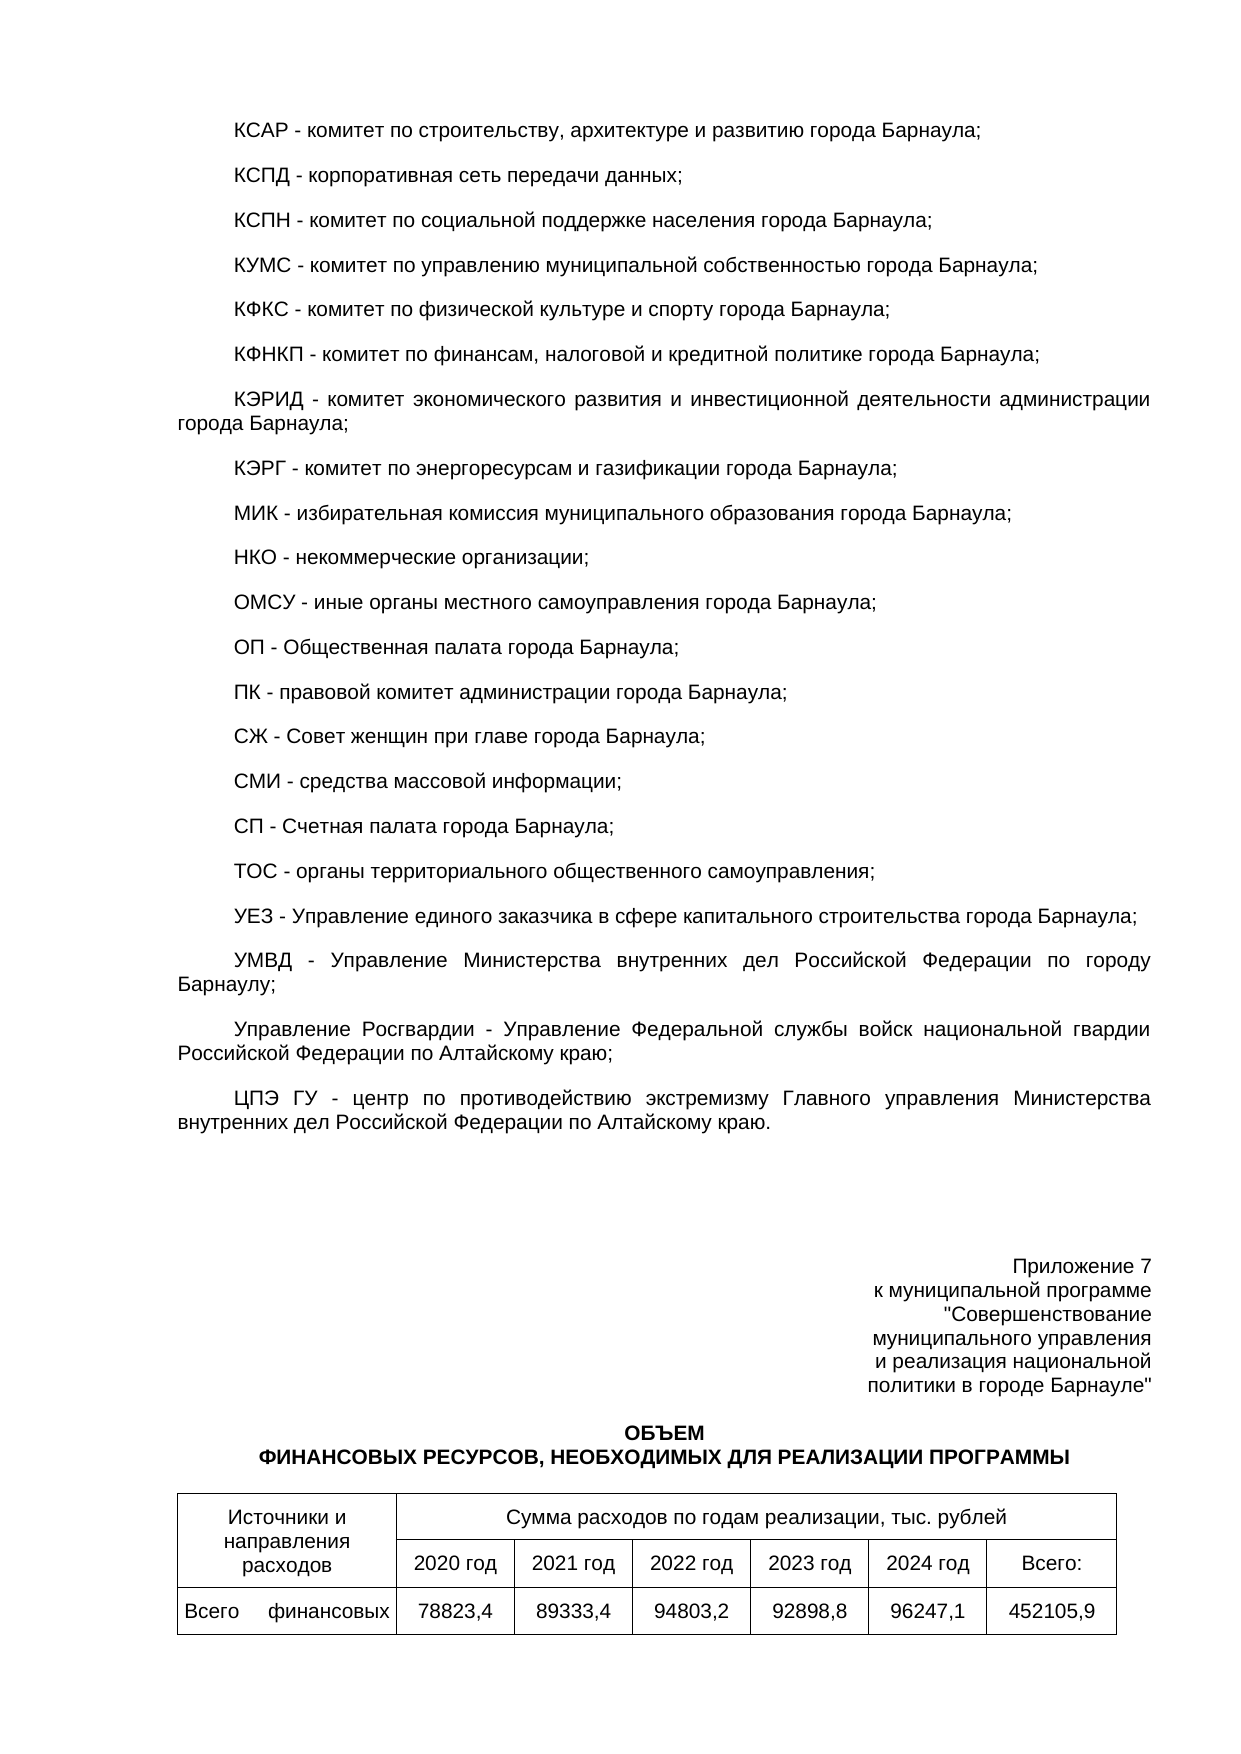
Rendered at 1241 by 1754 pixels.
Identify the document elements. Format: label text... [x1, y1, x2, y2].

text политики в городе Барнауле" [177, 1373, 1152, 1397]
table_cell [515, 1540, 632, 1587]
text КФНКП - комитет по финансам, налоговой и кредитной политике города Барнаула; [177, 342, 1152, 366]
text Приложение 7 [177, 1253, 1152, 1277]
text ПК - правовой комитет администрации города Барнаула; [177, 679, 1152, 703]
text МИК - избирательная комиссия муниципального образования города Барнаула; [177, 500, 1152, 524]
title ФИНАНСОВЫХ РЕСУРСОВ, НЕОБХОДИМЫХ ДЛЯ РЕАЛИЗАЦИИ ПРОГРАММЫ [177, 1445, 1152, 1469]
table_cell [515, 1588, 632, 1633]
text ОП - Общественная палата города Барнаула; [177, 635, 1152, 659]
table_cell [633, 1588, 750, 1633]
text КУМС - комитет по управлению муниципальной собственностью города Барнаула; [177, 252, 1152, 276]
text СМИ - средства массовой информации; [177, 769, 1152, 793]
text КЭРИД - комитет экономического развития и инвестиционной деятельности администрации города Барнаула; [177, 387, 1152, 435]
text КФКС - комитет по физической культуре и спорту города Барнаула; [177, 297, 1152, 321]
text УМВД - Управление Министерства внутренних дел Российской Федерации по городу Барнаулу; [177, 948, 1152, 996]
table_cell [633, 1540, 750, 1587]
text к муниципальной программе [177, 1277, 1152, 1301]
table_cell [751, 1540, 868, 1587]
text муниципального управления [177, 1325, 1152, 1349]
title ОБЪЕМ [177, 1421, 1152, 1445]
text КСПД - корпоративная сеть передачи данных; [177, 163, 1152, 187]
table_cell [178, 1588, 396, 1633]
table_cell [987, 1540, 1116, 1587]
text ЦПЭ ГУ - центр по противодействию экстремизму Главного управления Министерства внутренних дел Российской Федерации по Алтайскому краю. [177, 1086, 1152, 1134]
text НКО - некоммерческие организации; [177, 545, 1152, 569]
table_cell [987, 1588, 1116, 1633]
text СЖ - Совет женщин при главе города Барнаула; [177, 724, 1152, 748]
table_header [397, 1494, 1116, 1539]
text ТОС - органы территориального общественного самоуправления; [177, 859, 1152, 883]
text УЕЗ - Управление единого заказчика в сфере капитального строительства города Барнаула; [177, 903, 1152, 927]
text КСАР - комитет по строительству, архитектуре и развитию города Барнаула; [177, 118, 1152, 142]
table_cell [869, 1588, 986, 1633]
text и реализация национальной [177, 1349, 1152, 1373]
text КЭРГ - комитет по энергоресурсам и газификации города Барнаула; [177, 456, 1152, 479]
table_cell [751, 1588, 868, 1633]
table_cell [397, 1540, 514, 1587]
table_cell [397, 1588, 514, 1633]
text "Совершенствование [177, 1301, 1152, 1325]
text СП - Счетная палата города Барнаула; [177, 814, 1152, 838]
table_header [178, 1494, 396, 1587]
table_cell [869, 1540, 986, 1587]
text Управление Росгвардии - Управление Федеральной службы войск национальной гвардии Российской Федерации по Алтайскому краю; [177, 1017, 1152, 1065]
text КСПН - комитет по социальной поддержке населения города Барнаула; [177, 208, 1152, 232]
text ОМСУ - иные органы местного самоуправления города Барнаула; [177, 590, 1152, 614]
